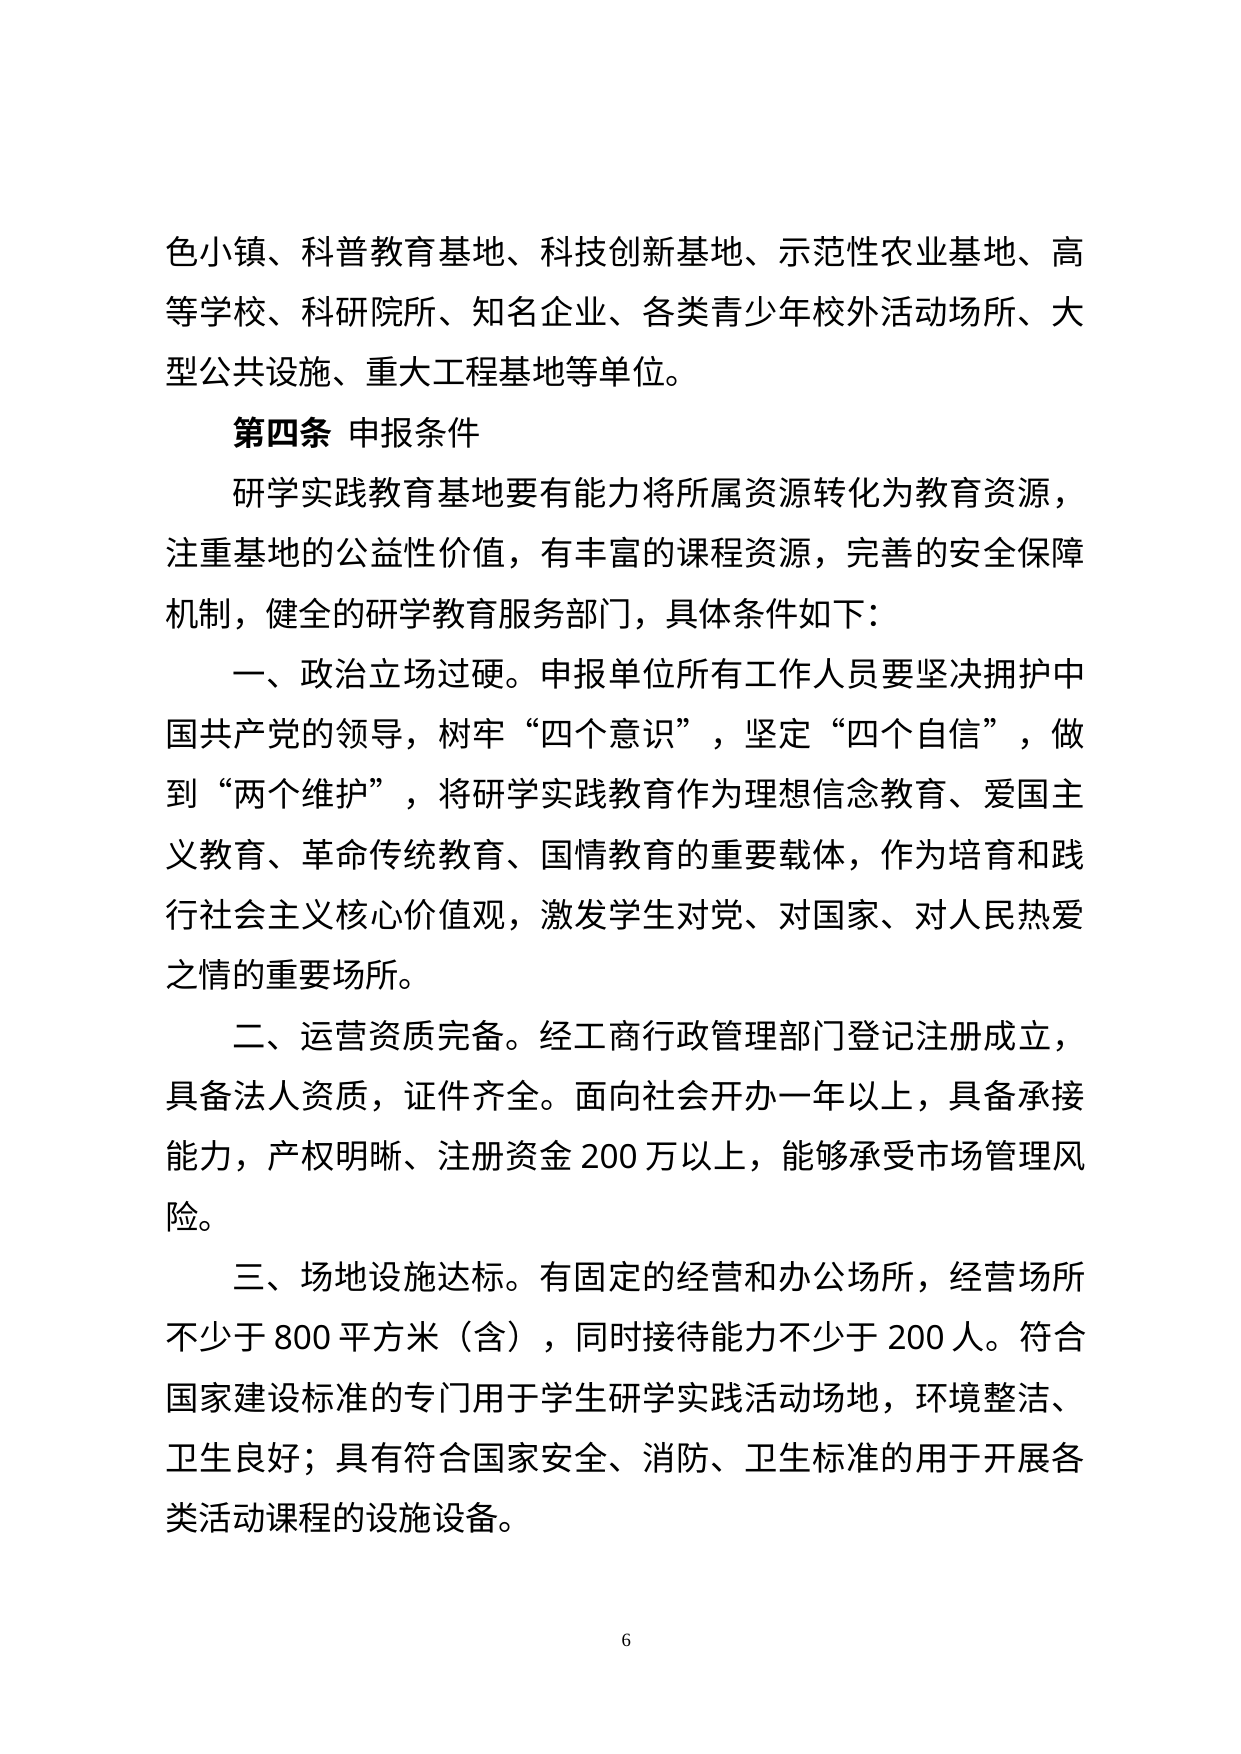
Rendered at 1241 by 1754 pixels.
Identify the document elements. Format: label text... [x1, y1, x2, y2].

text 三、场地设施达标。有固定的经营和办公场所，经营场所不少于800平方米（含），同时接待能力不少于200人。符合国家建设标准的专门用于学生研学实践活动场地，环境整洁、卫生良好；具有符合国家安全、消防、卫生标准的用于开展各类活动课程的设施设备。 [165, 1245, 1087, 1546]
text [165, 219, 1087, 400]
text 一、政治立场过硬。申报单位所有工作人员要坚决拥护中国共产党的领导，树牢“四个意识”，坚定“四个自信”，做到“两个维护”，将研学实践教育作为理想信念教育、爱国主义教育、革命传统教育、国情教育的重要载体，作为培育和践行社会主义核心价值观，激发学生对党、对国家、对人民热爱之情的重要场所。 [165, 642, 1087, 1003]
text 第四条 申报条件 [165, 400, 1087, 461]
text 研学实践教育基地要有能力将所属资源转化为教育资源，注重基地的公益性价值，有丰富的课程资源，完善的安全保障机制，健全的研学教育服务部门，具体条件如下： [165, 461, 1087, 642]
text 二、运营资质完备。经工商行政管理部门登记注册成立，具备法人资质，证件齐全。面向社会开办一年以上，具备承接能力，产权明晰、注册资金200万以上，能够承受市场管理风险。 [165, 1003, 1087, 1245]
